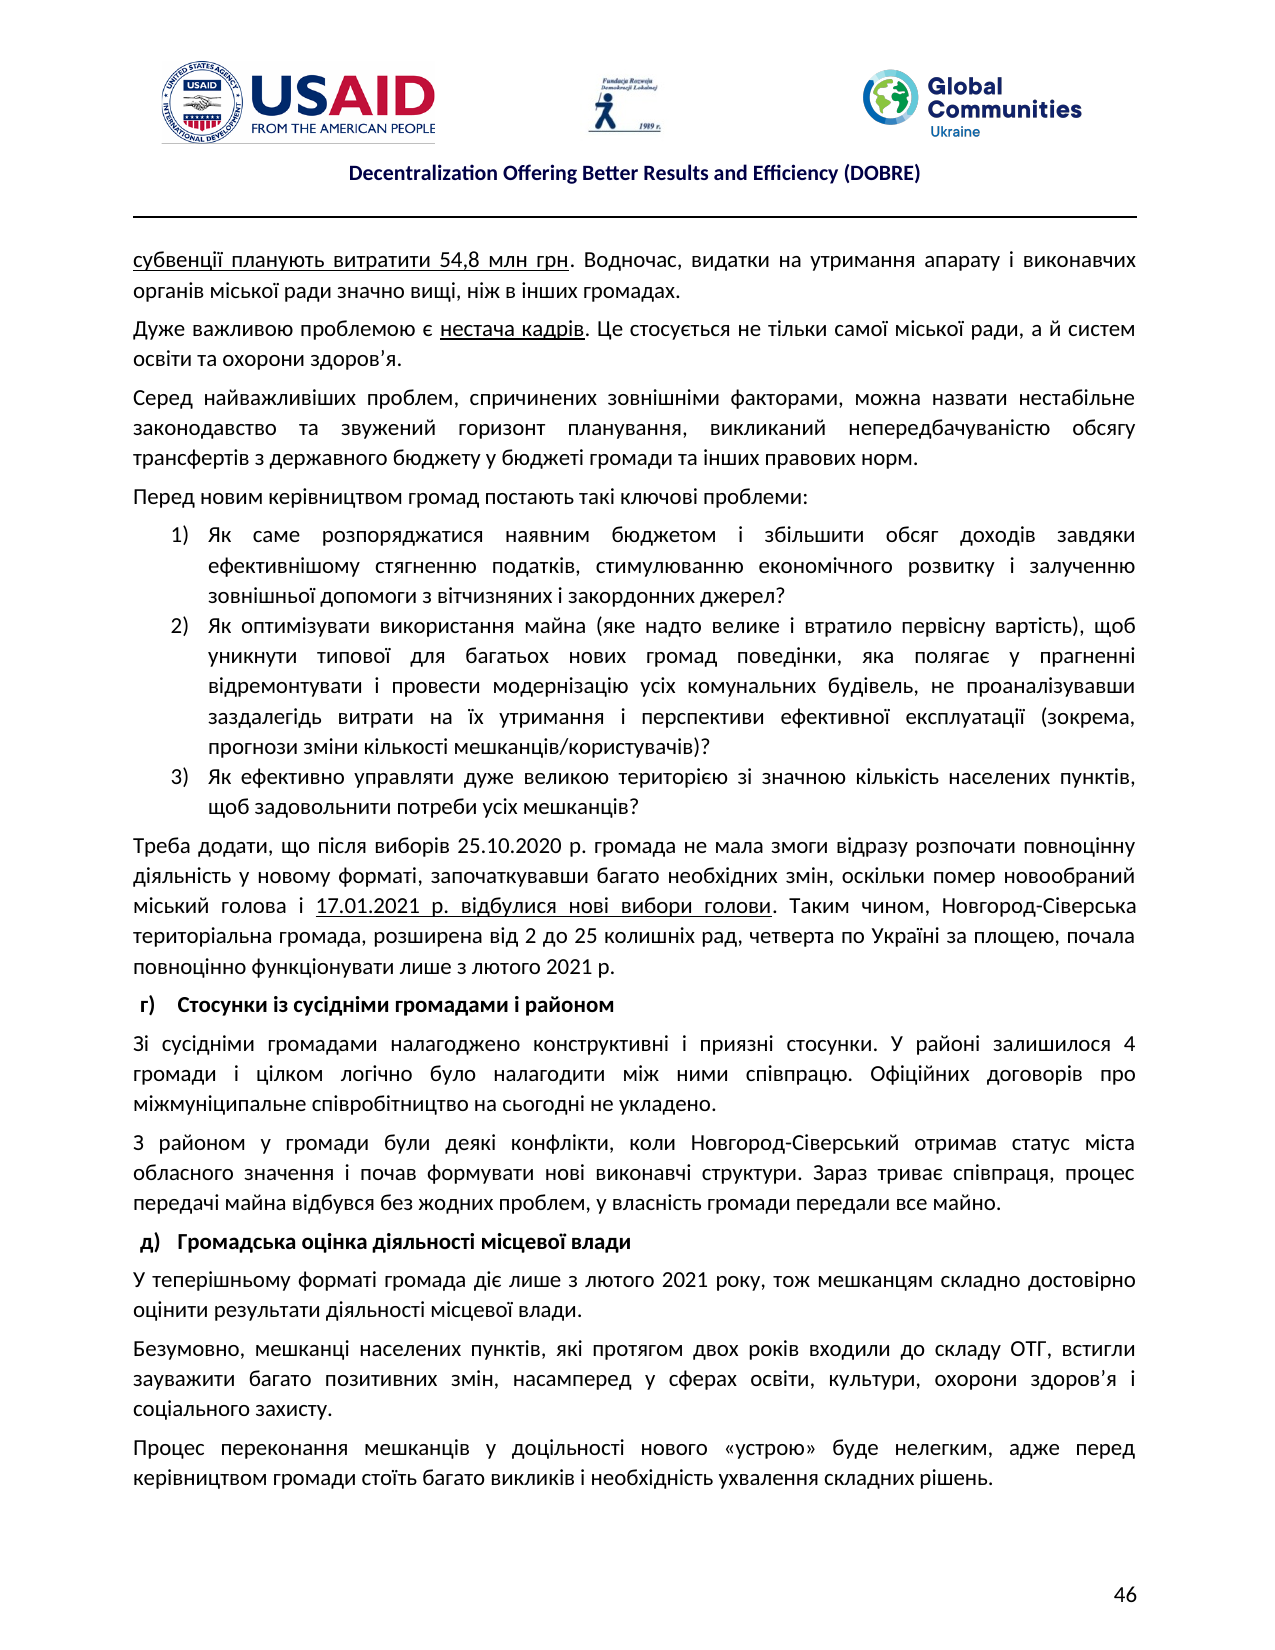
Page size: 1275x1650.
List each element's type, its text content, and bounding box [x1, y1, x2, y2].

text З районом у громади були деякі конфлікти, коли Новгород-Сіверський отримав статус міста обласного значення і почав формувати нові виконавчі структури. Зараз триває співпраця, процес передачі майна відбувся без жодних проблем, у власність громади передали все майно. [133, 1128, 1137, 1216]
text Зі сусідніми громадами налагоджено конструктивні і приязні стосунки. У районі залишилося 4 громади і цілком логічно було налагодити між ними співпрацю. Офіційних договорів про міжмуніципальне співробітництво на сьогодні не укладено. [133, 1029, 1137, 1117]
list Громадська оцінка діяльності місцевої влади [140, 1227, 1137, 1255]
picture [858, 65, 1086, 141]
text Треба додати, що після виборів 25.10.2020 р. громада не мала змоги відразу розпочати повноцінну діяльність у новому форматі, започаткувавши багато необхідних змін, оскільки помер новообраний міський голова і 17.01.2021 р. відбулися нові вибори голови. Таким чином, Новгород-Сіверська територіальна громада, розширена від 2 до 25 колишніх рад, четверта по Україні за площею, почала повноцінно функціонувати лише з лютого 2021 р. [133, 831, 1137, 980]
text Перед новим керівництвом громад постають такі ключові проблеми: [133, 482, 1137, 510]
list Стосунки із сусідніми громадами і районом [140, 990, 1137, 1018]
text У теперішньому форматі громада діє лише з лютого 2021 року, тож мешканцям складно достовірно оцінити результати діяльності місцевої влади. [133, 1265, 1137, 1324]
text Процес переконання мешканців у доцільності нового «устрою» буде нелегким, адже перед керівництвом громади стоїть багато викликів і необхідність ухвалення складних рішень. [133, 1433, 1137, 1491]
picture [161, 61, 435, 144]
list Як оптимізувати використання майна (яке надто велике і втратило первісну вартість), щоб уникнути типової для багатьох нових громад поведінки, яка полягає у прагненні відремонтувати і провести модернізацію усіх комунальних будівель, не проаналізувавши заздалегідь витрати на їх утримання і перспективи ефективної експлуатації (зокрема, прогнози зміни кількості мешканців/користувачів)? [170, 611, 1137, 760]
picture [580, 59, 670, 147]
text Безумовно, мешканці населених пунктів, які протягом двох років входили до складу ОТГ, встигли зауважити багато позитивних змін, насамперед у сферах освіти, культури, охорони здоров’я і соціального захисту. [133, 1334, 1137, 1423]
list Як саме розпоряджатися наявним бюджетом і збільшити обсяг доходів завдяки ефективнішому стягненню податків, стимулюванню економічного розвитку і залученню зовнішньої допомоги з вітчизняних і закордонних джерел? [170, 521, 1137, 609]
list Як ефективно управляти дуже великою територією зі значною кількість населених пунктів, щоб задовольнити потреби усіх мешканців? [170, 762, 1137, 821]
text Дуже важливою проблемою є нестача кадрів. Це стосується не тільки самої міської ради, а й систем освіти та охорони здоров’я. [133, 314, 1137, 373]
text Серед найважливіших проблем, спричинених зовнішніми факторами, можна назвати нестабільне законодавство та звужений горизонт планування, викликаний непередбачуваністю обсягу трансфертів з державного бюджету у бюджеті громади та інших правових норм. [133, 383, 1137, 472]
